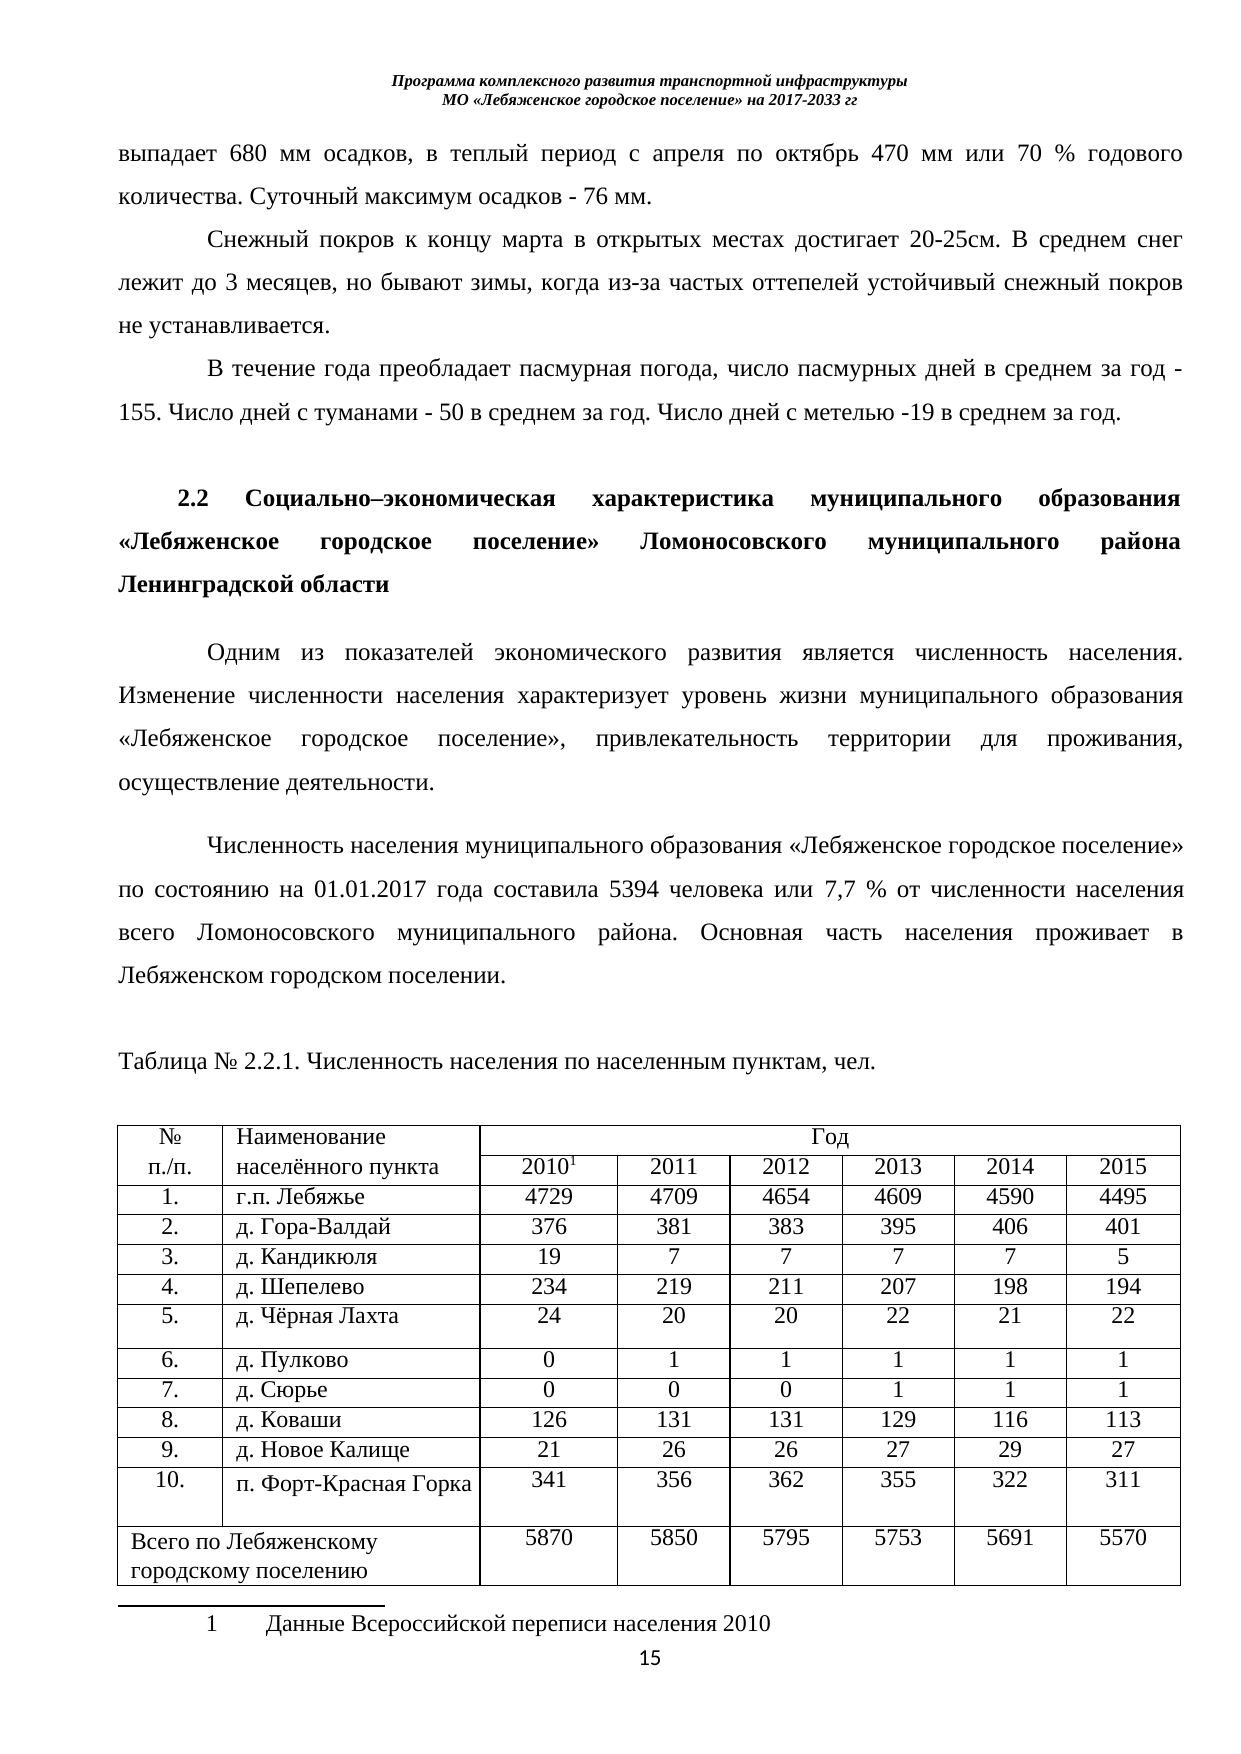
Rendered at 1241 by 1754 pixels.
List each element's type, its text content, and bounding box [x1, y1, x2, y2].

table_cell 1 [955, 1379, 1066, 1407]
table_header Год [481, 1126, 1180, 1154]
table_cell 6. [118, 1349, 222, 1377]
table_cell 0 [481, 1379, 617, 1407]
text Одним из показателей экономического развития является численность населения. Изменение численности населения характеризует уровень жизни муниципального образования «Лебяженское городское поселение», привлекательность территории для проживания, осуществление деятельности. [118, 637, 1184, 795]
table_cell 1 [1067, 1349, 1180, 1377]
table_cell 27 [1067, 1438, 1180, 1467]
table_cell д. Сюрье [223, 1379, 479, 1407]
table_cell 7. [118, 1379, 222, 1407]
table_cell 4495 [1067, 1186, 1180, 1214]
table_cell 383 [731, 1215, 842, 1244]
table_cell 381 [618, 1215, 729, 1244]
table_cell 5850 [618, 1527, 729, 1585]
table_cell 4. [118, 1275, 222, 1303]
table_cell д. Пулково [223, 1349, 479, 1377]
table_cell 1 [955, 1349, 1066, 1377]
table_cell 0 [731, 1379, 842, 1407]
table_cell 4709 [618, 1186, 729, 1214]
table_cell 406 [955, 1215, 1066, 1244]
text В течение года преобладает пасмурная погода, число пасмурных дней в среднем за год - 155. Число дней с туманами - 50 в среднем за год. Число дней с метелью -19 в среднем за год. [118, 353, 1184, 425]
table_cell 5 [1067, 1245, 1180, 1274]
table_cell 7 [731, 1245, 842, 1274]
table_cell 29 [955, 1438, 1066, 1467]
table_cell 2015 [1067, 1156, 1180, 1184]
table_cell 3. [118, 1245, 222, 1274]
table_cell 0 [481, 1349, 617, 1377]
table_cell 376 [481, 1215, 617, 1244]
table_cell 5870 [481, 1527, 617, 1585]
table_cell п./п. [118, 1155, 222, 1184]
table_cell 113 [1067, 1408, 1180, 1437]
table_cell 1 [731, 1349, 842, 1377]
table_cell 211 [731, 1275, 842, 1303]
table_cell 10. [118, 1468, 222, 1526]
table_cell 362 [731, 1468, 842, 1526]
table_cell 1. [118, 1186, 222, 1214]
table_cell 22 [1067, 1305, 1180, 1347]
table_cell д. Гора-Валдай [223, 1215, 479, 1244]
table_cell 5753 [843, 1527, 954, 1585]
table_cell 2011 [618, 1156, 729, 1184]
table_cell п. Форт-Красная Горка [223, 1468, 479, 1526]
table_cell 355 [843, 1468, 954, 1526]
table_cell 395 [843, 1215, 954, 1244]
table_cell 234 [481, 1275, 617, 1303]
table_cell 21 [955, 1305, 1066, 1347]
table_cell д. Кандикюля [223, 1245, 479, 1274]
table_cell 26 [618, 1438, 729, 1467]
table_cell д. Шепелево [223, 1275, 479, 1303]
table_cell 207 [843, 1275, 954, 1303]
table_cell 1 [618, 1349, 729, 1377]
table_cell 129 [843, 1408, 954, 1437]
table_cell 1 [843, 1349, 954, 1377]
table_cell 2012 [731, 1156, 842, 1184]
text Снежный покров к концу марта в открытых местах достигает 20-25см. В среднем снег лежит до 3 месяцев, но бывают зимы, когда из-за частых оттепелей устойчивый снежный покров не устанавливается. [118, 224, 1184, 339]
table_cell 126 [481, 1408, 617, 1437]
table_cell 4609 [843, 1186, 954, 1214]
table_cell д. Новое Калище [223, 1438, 479, 1467]
table_cell 4729 [481, 1186, 617, 1214]
text Численность населения муниципального образования «Лебяженское городское поселение» по состоянию на 01.01.2017 года составила 5394 человека или 7,7 % от численности населения всего Ломоносовского муниципального района. Основная часть населения проживает в Лебяженском городском поселении. [118, 831, 1184, 989]
table_cell 20 [618, 1305, 729, 1347]
table_cell 20 [731, 1305, 842, 1347]
table_cell 8. [118, 1408, 222, 1437]
table_cell 0 [618, 1379, 729, 1407]
table_cell 356 [618, 1468, 729, 1526]
table_cell 2. [118, 1215, 222, 1244]
text Таблица № 2.2.1. Численность населения по населенным пунктам, чел. [118, 1046, 1184, 1075]
table_header Наименование [223, 1126, 479, 1154]
table_header № [118, 1126, 222, 1154]
table_cell 4590 [955, 1186, 1066, 1214]
table_cell 198 [955, 1275, 1066, 1303]
table_cell 21 [481, 1438, 617, 1467]
table_cell 2014 [955, 1156, 1066, 1184]
table_cell 26 [731, 1438, 842, 1467]
table_cell г.п. Лебяжье [223, 1186, 479, 1214]
table_cell 7 [843, 1245, 954, 1274]
table_cell 27 [843, 1438, 954, 1467]
table_cell 1 [843, 1379, 954, 1407]
table_cell 5570 [1067, 1527, 1180, 1585]
table_cell 24 [481, 1305, 617, 1347]
table_cell 131 [618, 1408, 729, 1437]
table_cell 5795 [731, 1527, 842, 1585]
table_cell 7 [618, 1245, 729, 1274]
table_cell 322 [955, 1468, 1066, 1526]
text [118, 138, 1184, 210]
table_cell д. Чёрная Лахта [223, 1305, 479, 1347]
table_cell 131 [731, 1408, 842, 1437]
table_cell д. Коваши [223, 1408, 479, 1437]
table_cell 341 [481, 1468, 617, 1526]
table_cell 22 [843, 1305, 954, 1347]
table_cell Всего по Лебяженскому городскому поселению [118, 1527, 479, 1585]
table_cell 116 [955, 1408, 1066, 1437]
table_cell 4654 [731, 1186, 842, 1214]
table_cell 2013 [843, 1156, 954, 1184]
table_cell 311 [1067, 1468, 1180, 1526]
table_cell 19 [481, 1245, 617, 1274]
table_cell 5691 [955, 1527, 1066, 1585]
table_cell 401 [1067, 1215, 1180, 1244]
table_cell 5. [118, 1305, 222, 1347]
table_cell 9. [118, 1438, 222, 1467]
table_cell 219 [618, 1275, 729, 1303]
table_cell 1 [1067, 1379, 1180, 1407]
table_cell 2010 [481, 1156, 617, 1184]
table_cell 194 [1067, 1275, 1180, 1303]
table_cell населённого пункта [223, 1155, 479, 1184]
table_cell 7 [955, 1245, 1066, 1274]
subtitle 2.2 Социально–экономическая характеристика муниципального образования «Лебяженское городское поселение» Ломоносовского муниципального района Ленинградской области [118, 483, 1181, 598]
